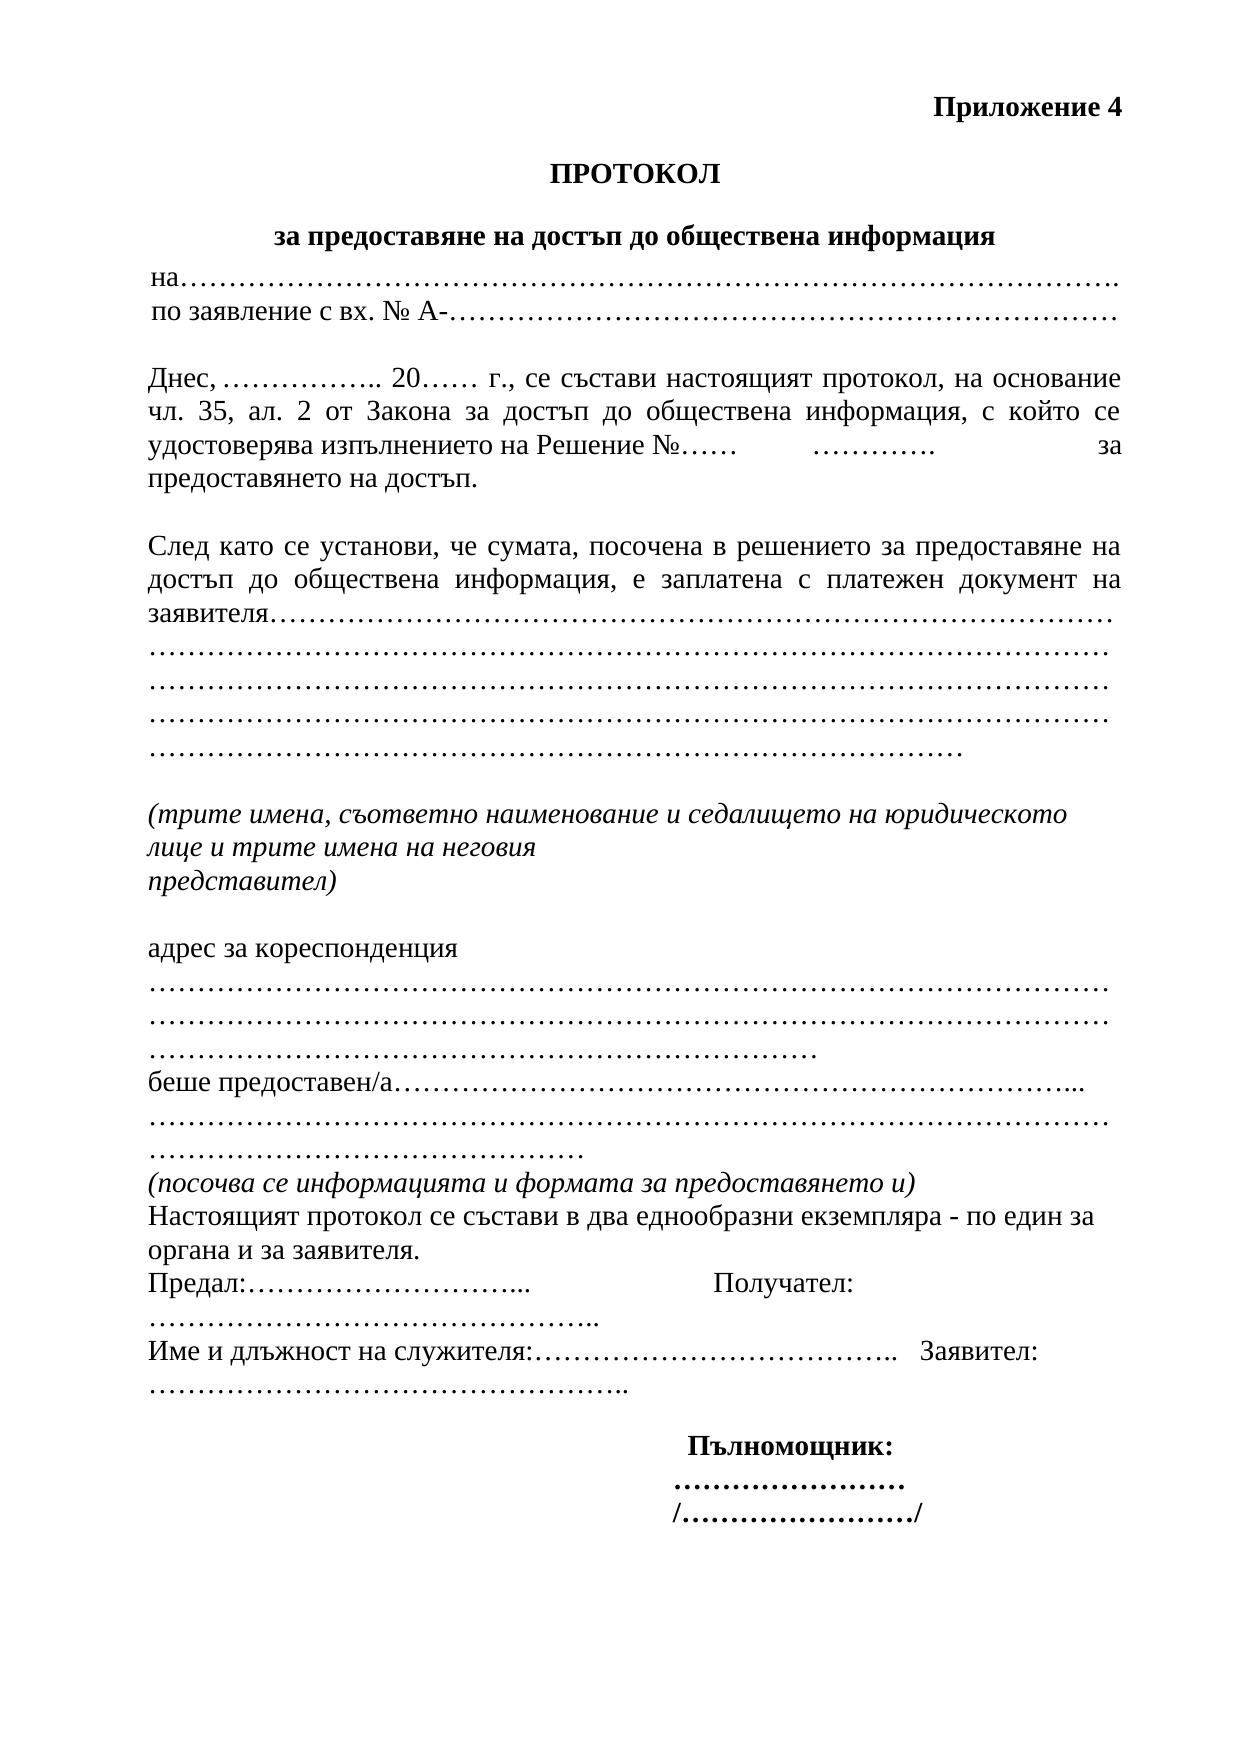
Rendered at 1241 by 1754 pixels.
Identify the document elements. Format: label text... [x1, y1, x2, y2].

text Име и длъжност на служителя:……………………………….. Заявител:………………………………………….. [148, 1333, 1122, 1400]
text Днес, …………….. 20…… г., се състави настоящият протокол, на основание чл. 35, ал. 2 от Закона за достъп до обществена информация, с който се удостоверява изпълнението на Решение №…… …………. за предоставянето на достъп. [148, 360, 1122, 494]
text След като се установи, че сумата, посочена в решението за предоставяне на достъп до обществена информация, е заплатена с платежен документ на заявителя……………………………………………………………………………………………………………………………………………………………………………………………………………………………………………………………………………………………………………………………………………………………………………………………………………………………… [148, 528, 1122, 762]
text на……………………………………………………………………………………. [148, 259, 1122, 293]
text адрес за кореспонденция …………………………………………………………………………………………………………………………………………………………………………………………………………………………………………… [148, 930, 1122, 1064]
text представител) [148, 863, 1122, 897]
text Приложение 4 [148, 89, 1122, 122]
text Настоящият протокол се състави в два еднообразни екземпляра - по един за органа и за заявителя. [148, 1198, 1122, 1266]
text за предоставяне на достъп до обществена информация [148, 189, 1122, 259]
text ПРОТОКОЛ [148, 156, 1122, 189]
text по заявление с вх. № А-…………………………………………………………… [148, 293, 1122, 326]
text Предал:………………………... Получател:……………………………………….. [148, 1266, 1122, 1333]
text (посочва се информацията и формата за предоставянето и) [148, 1165, 1122, 1198]
text (трите имена, съответно наименование и седалището на юридическото лице и трите имена на неговия [148, 796, 1122, 863]
text Пълномощник:…………………… /……………………/ [673, 1428, 1122, 1529]
text беше предоставен/а……………………………………………………………... ……………………………………………………………………………………………………………………………… [148, 1064, 1122, 1165]
